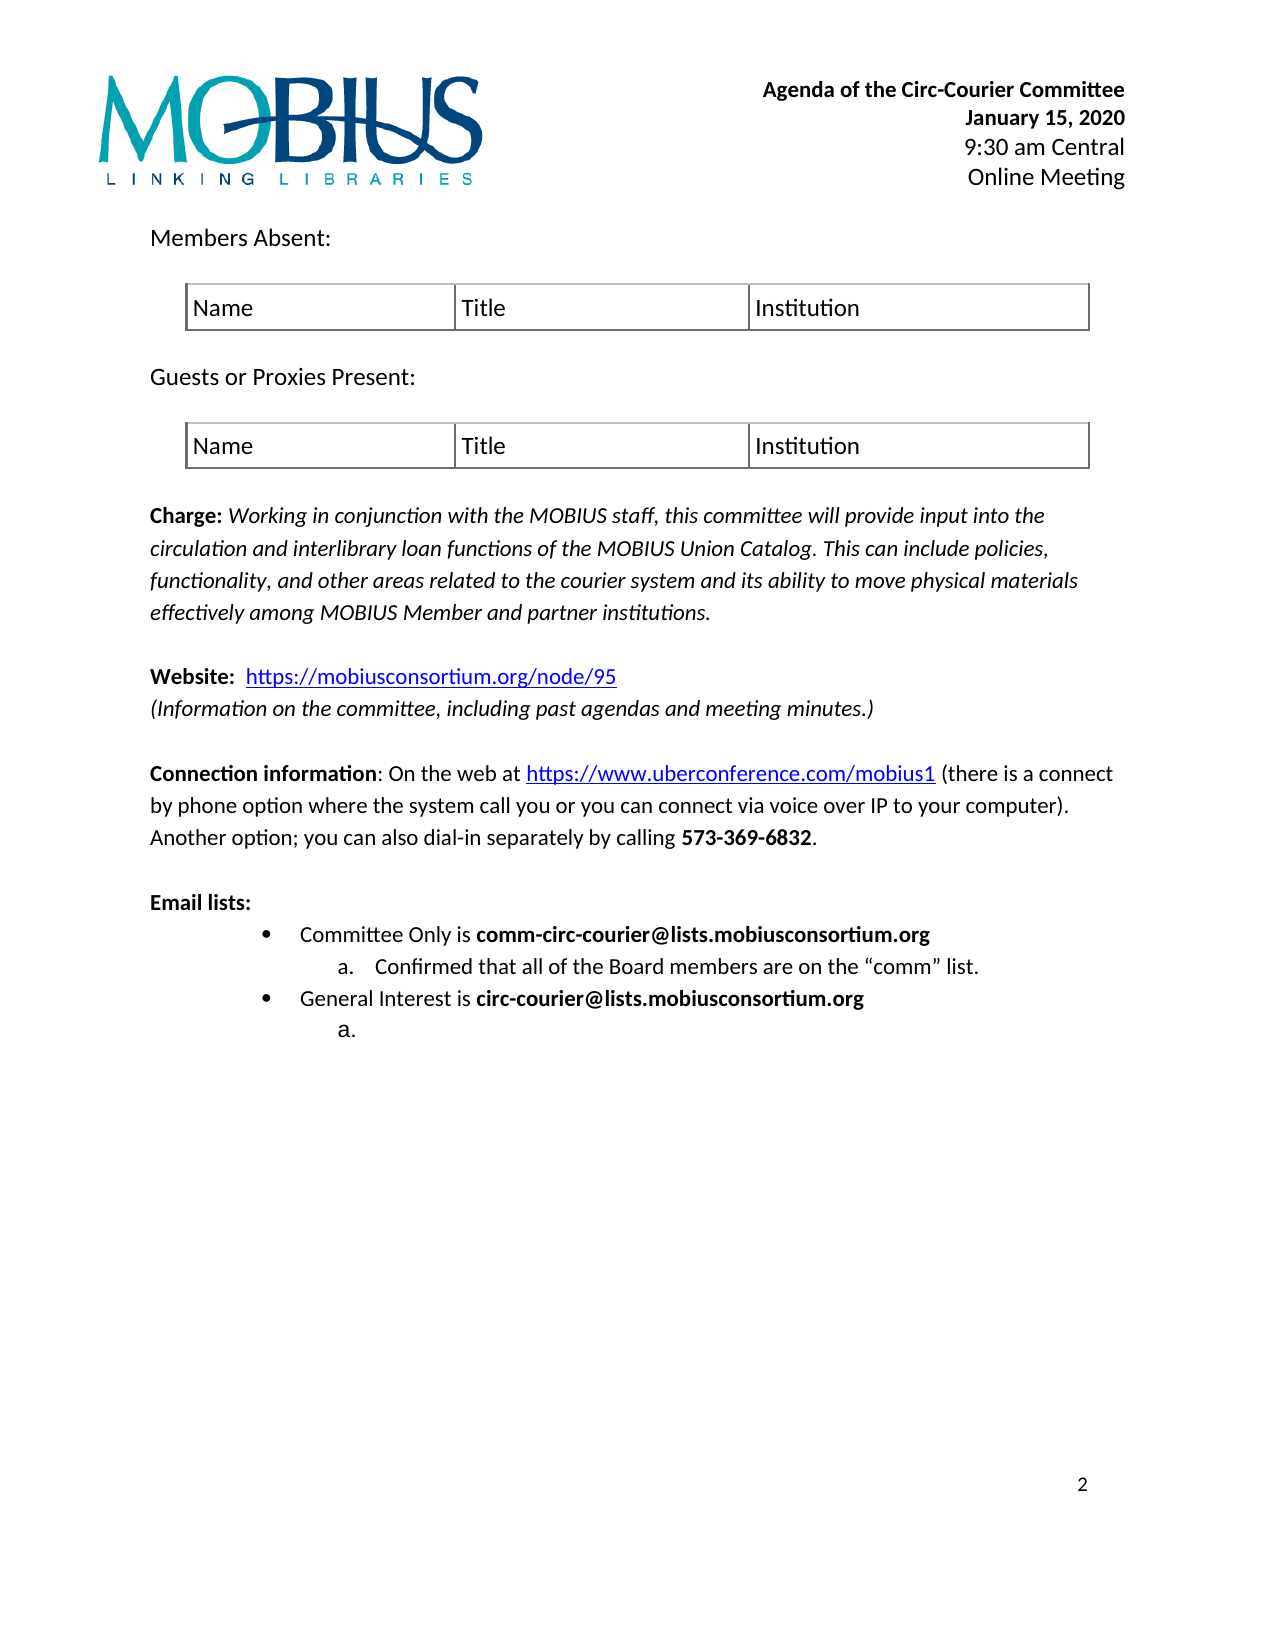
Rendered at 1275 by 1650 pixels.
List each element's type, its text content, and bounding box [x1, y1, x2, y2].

table_header Title [456, 285, 748, 328]
list Committee Only is comm-circ-courier@lists.mobiusconsortium.org [262, 920, 1125, 948]
text Website: https://mobiusconsortium.org/node/95 [150, 662, 1125, 690]
table_header Name [188, 285, 454, 328]
text (Information on the committee, including past agendas and meeting minutes.) [150, 694, 1125, 723]
list Confirmed that all of the Board members are on the “comm” list. [337, 952, 1125, 980]
text Connection information: On the web at https://www.uberconference.com/mobius1 (there is a connect by phone option where the system call you or you can connect via voice over IP to your computer). Another option; you can also dial-in separately by calling 573-369-6832. [150, 759, 1125, 851]
table_header Institution [750, 424, 1088, 467]
text Members Absent: [150, 222, 1125, 253]
table_header Institution [750, 285, 1088, 328]
text Charge: Working in conjunction with the MOBIUS staff, this committee will provide input into the circulation and interlibrary loan functions of the MOBIUS Union Catalog. This can include policies, functionality, and other areas related to the courier system and its ability to move physical materials effectively among MOBIUS Member and partner institutions. [150, 469, 1125, 626]
table_header Name [188, 424, 454, 467]
list General Interest is circ-courier@lists.mobiusconsortium.org [262, 984, 1125, 1012]
picture [90, 65, 487, 190]
table_header Title [456, 424, 748, 467]
text Email lists: [150, 888, 1125, 916]
text Guests or Proxies Present: [150, 361, 1125, 392]
